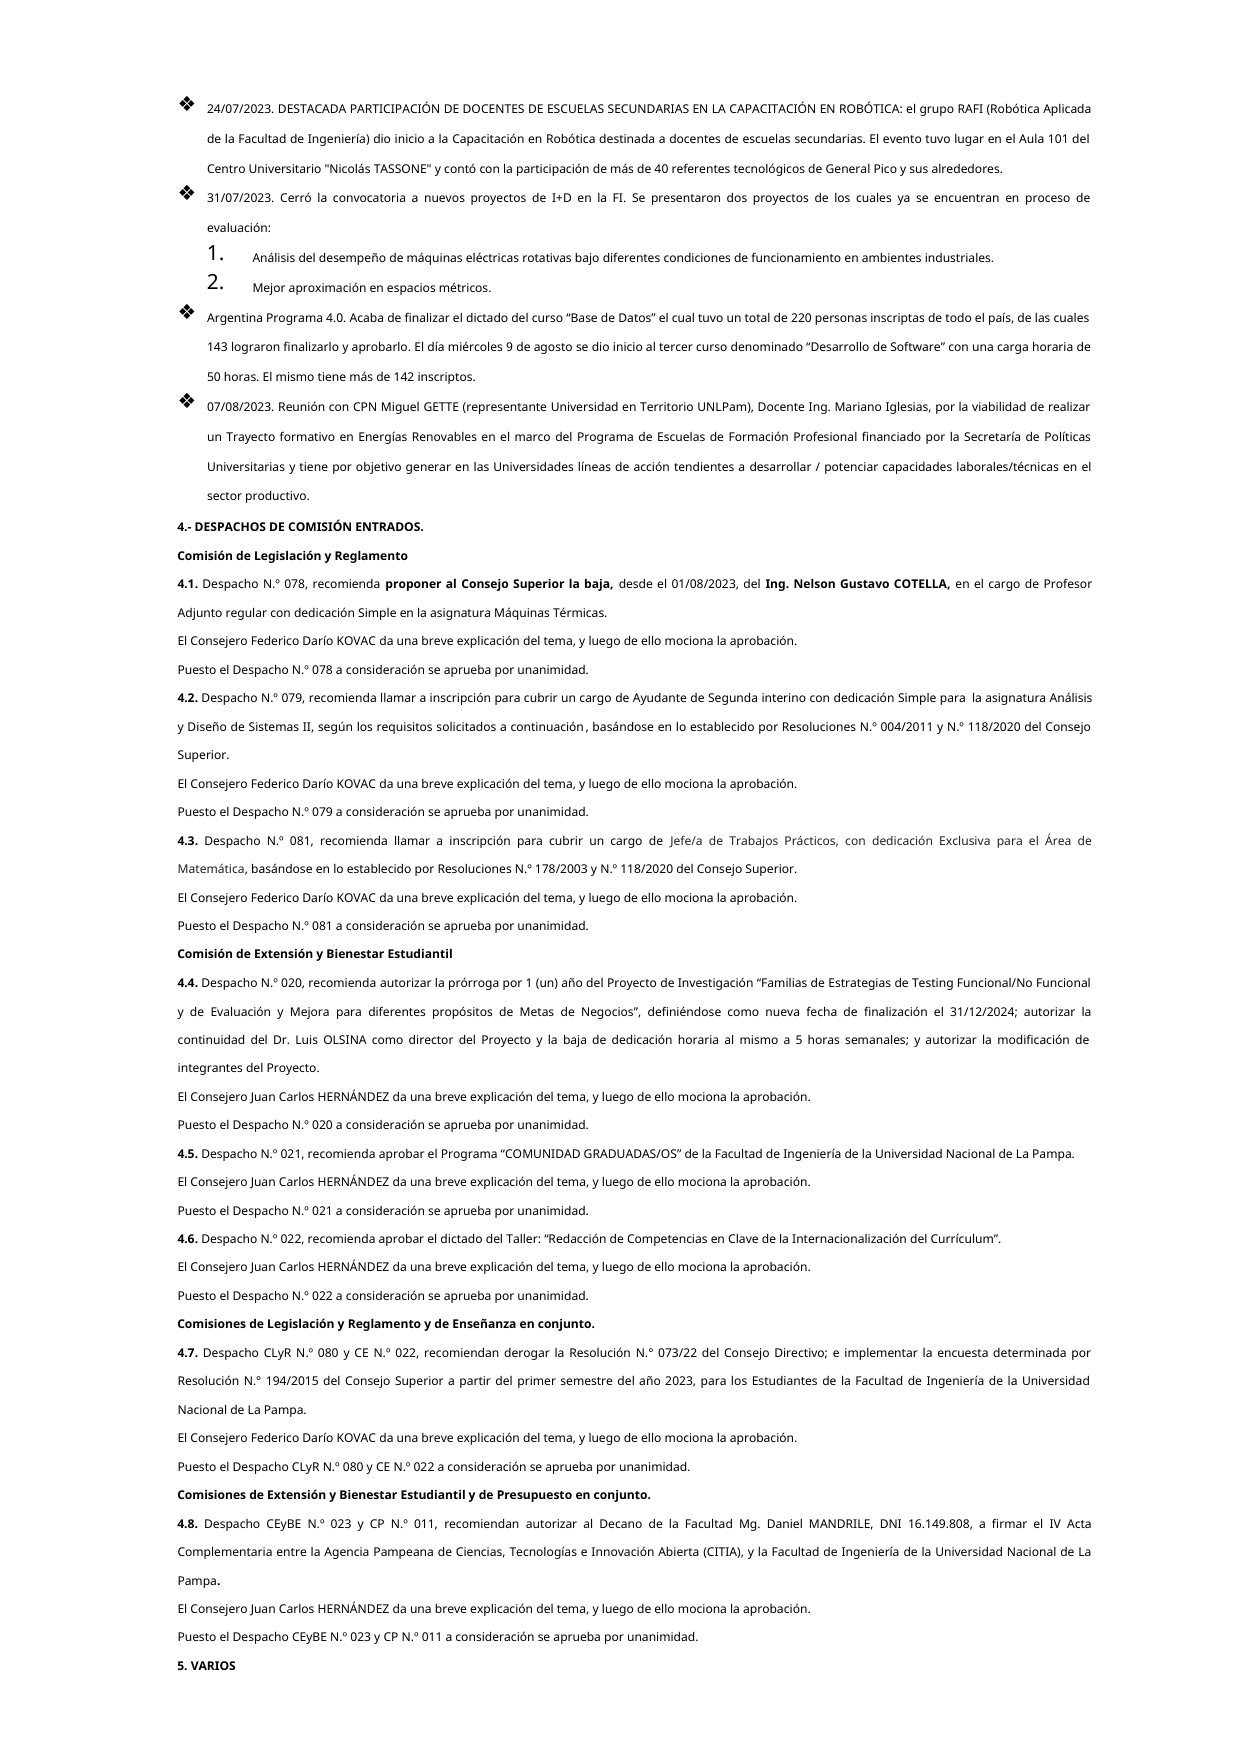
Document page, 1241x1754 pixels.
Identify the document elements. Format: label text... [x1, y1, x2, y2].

text Puesto el Despacho N.º 081 a consideración se aprueba por unanimidad. [177, 906, 1092, 934]
text 5. VARIOS [177, 1645, 1092, 1674]
text 4.6. Despacho N.º 022, recomienda aprobar el dictado del Taller: “Redacción de Competencias en Clave de la Internacionalización del Currículum”. [177, 1219, 1092, 1247]
list Argentina Programa 4.0. Acaba de finalizar el dictado del curso “Base de Datos” el cual tuvo un total de 220 personas inscriptas de todo el país, de las cuales 143 lograron finalizarlo y aprobarlo. El día miércoles 9 de agosto se dio inicio al tercer curso denominado “Desarrollo de Software” con una carga horaria de 50 horas. El mismo tiene más de 142 inscriptos. [177, 297, 1092, 385]
text El Consejero Juan Carlos HERNÁNDEZ da una breve explicación del tema, y luego de ello mociona la aprobación. [177, 1162, 1092, 1190]
text El Consejero Juan Carlos HERNÁNDEZ da una breve explicación del tema, y luego de ello mociona la aprobación. [177, 1076, 1092, 1105]
text 4.4. Despacho N.º 020, recomienda autorizar la prórroga por 1 (un) año del Proyecto de Investigación “Familias de Estrategias de Testing Funcional/No Funcional y de Evaluación y Mejora para diferentes propósitos de Metas de Negocios”, definiéndose como nueva fecha de finalización el 31/12/2024; autorizar la continuidad del Dr. Luis OLSINA como director del Proyecto y la baja de dedicación horaria al mismo a 5 horas semanales; y autorizar la modificación de integrantes del Proyecto. [177, 963, 1092, 1076]
text Puesto el Despacho N.º 020 a consideración se aprueba por unanimidad. [177, 1105, 1092, 1133]
text El Consejero Juan Carlos HERNÁNDEZ da una breve explicación del tema, y luego de ello mociona la aprobación. [177, 1588, 1092, 1617]
list 31/07/2023. Cerró la convocatoria a nuevos proyectos de I+D en la FI. Se presentaron dos proyectos de los cuales ya se encuentran en proceso de evaluación: [177, 178, 1092, 236]
text Puesto el Despacho CEyBE N.º 023 y CP N.º 011 a consideración se aprueba por unanimidad. [177, 1617, 1092, 1645]
text El Consejero Federico Darío KOVAC da una breve explicación del tema, y luego de ello mociona la aprobación. [177, 1418, 1092, 1446]
text 4.7. Despacho CLyR N.º 080 y CE N.º 022, recomiendan derogar la Resolución N.° 073/22 del Consejo Directivo; e implementar la encuesta determinada por Resolución N.° 194/2015 del Consejo Superior a partir del primer semestre del año 2023, para los Estudiantes de la Facultad de Ingeniería de la Universidad Nacional de La Pampa. [177, 1332, 1092, 1418]
text Comisión de Extensión y Bienestar Estudiantil [177, 934, 1092, 963]
text 4.3. Despacho N.º 081, recomienda llamar a inscripción para cubrir un cargo de Jefe/a de Trabajos Prácticos, con dedicación Exclusiva para el Área de Matemática, basándose en lo establecido por Resoluciones N.º 178/2003 y N.º 118/2020 del Consejo Superior. [177, 820, 1092, 877]
text El Consejero Juan Carlos HERNÁNDEZ da una breve explicación del tema, y luego de ello mociona la aprobación. [177, 1247, 1092, 1276]
text 4.2. Despacho N.º 079, recomienda llamar a inscripción para cubrir un cargo de Ayudante de Segunda interino con dedicación Simple para la asignatura Análisis y Diseño de Sistemas II, según los requisitos solicitados a continuación, basándose en lo establecido por Resoluciones N.º 004/2011 y N.º 118/2020 del Consejo Superior. [177, 678, 1092, 763]
list Análisis del desempeño de máquinas eléctricas rotativas bajo diferentes condiciones de funcionamiento en ambientes industriales. [207, 238, 1092, 266]
text Puesto el Despacho N.º 079 a consideración se aprueba por unanimidad. [177, 792, 1092, 820]
text Puesto el Despacho N.º 078 a consideración se aprueba por unanimidad. [177, 649, 1092, 678]
text 4.8. Despacho CEyBE N.º 023 y CP N.º 011, recomiendan autorizar al Decano de la Facultad Mg. Daniel MANDRILE, DNI 16.149.808, a firmar el IV Acta Complementaria entre la Agencia Pampeana de Ciencias, Tecnologías e Innovación Abierta (CITIA), y la Facultad de Ingeniería de la Universidad Nacional de La Pampa. [177, 1503, 1092, 1588]
list 07/08/2023. Reunión con CPN Miguel GETTE (representante Universidad en Territorio UNLPam), Docente Ing. Mariano Iglesias, por la viabilidad de realizar un Trayecto formativo en Energías Renovables en el marco del Programa de Escuelas de Formación Profesional financiado por la Secretaría de Políticas Universitarias y tiene por objetivo generar en las Universidades líneas de acción tendientes a desarrollar / potenciar capacidades laborales/técnicas en el sector productivo. [177, 387, 1092, 504]
text 4.- DESPACHOS DE COMISIÓN ENTRADOS. [177, 507, 1092, 536]
text El Consejero Federico Darío KOVAC da una breve explicación del tema, y luego de ello mociona la aprobación. [177, 763, 1092, 792]
text Puesto el Despacho N.º 021 a consideración se aprueba por unanimidad. [177, 1190, 1092, 1219]
text 4.1. Despacho N.º 078, recomienda proponer al Consejo Superior la baja, desde el 01/08/2023, del Ing. Nelson Gustavo COTELLA, en el cargo de Profesor Adjunto regular con dedicación Simple en la asignatura Máquinas Térmicas. [177, 564, 1092, 621]
text Comisiones de Legislación y Reglamento y de Enseñanza en conjunto. [177, 1304, 1092, 1332]
text Comisión de Legislación y Reglamento [177, 536, 1092, 564]
text Puesto el Despacho CLyR N.º 080 y CE N.º 022 a consideración se aprueba por unanimidad. [177, 1446, 1092, 1475]
text 4.5. Despacho N.º 021, recomienda aprobar el Programa “COMUNIDAD GRADUADAS/OS” de la Facultad de Ingeniería de la Universidad Nacional de La Pampa. [177, 1133, 1092, 1162]
text El Consejero Federico Darío KOVAC da una breve explicación del tema, y luego de ello mociona la aprobación. [177, 621, 1092, 649]
text El Consejero Federico Darío KOVAC da una breve explicación del tema, y luego de ello mociona la aprobación. [177, 877, 1092, 906]
list Mejor aproximación en espacios métricos. [207, 267, 1092, 296]
text Comisiones de Extensión y Bienestar Estudiantil y de Presupuesto en conjunto. [177, 1475, 1092, 1503]
list 24/07/2023. DESTACADA PARTICIPACIÓN DE DOCENTES DE ESCUELAS SECUNDARIAS EN LA CAPACITACIÓN EN ROBÓTICA: el grupo RAFI (Robótica Aplicada de la Facultad de Ingeniería) dio inicio a la Capacitación en Robótica destinada a docentes de escuelas secundarias. El evento tuvo lugar en el Aula 101 del Centro Universitario "Nicolás TASSONE" y contó con la participación de más de 40 referentes tecnológicos de General Pico y sus alrededores. [177, 89, 1092, 177]
text Puesto el Despacho N.º 022 a consideración se aprueba por unanimidad. [177, 1276, 1092, 1304]
